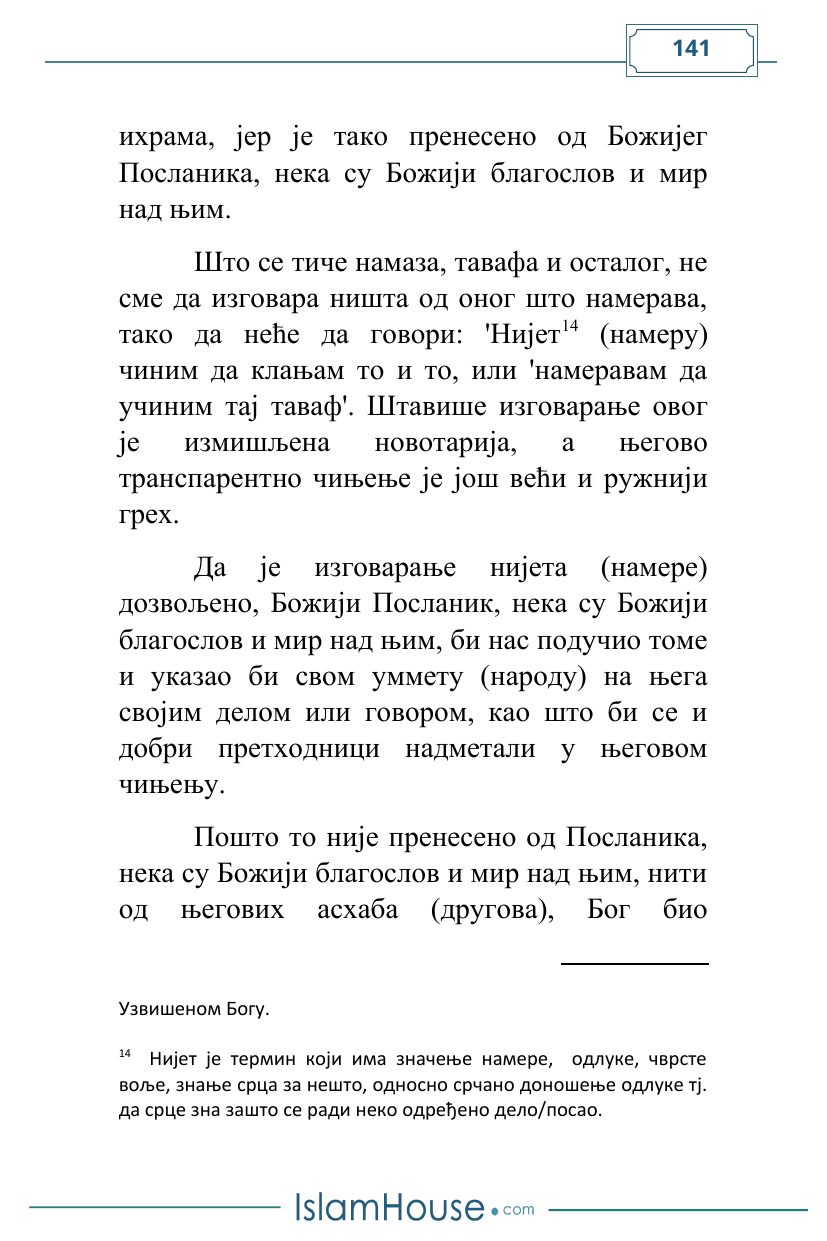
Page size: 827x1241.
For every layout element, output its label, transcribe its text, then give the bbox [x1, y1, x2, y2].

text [118, 819, 708, 925]
text Да је изговарање нијета (намере) дозвољено, Божији Посланик, нека су Божији благослов и мир над њим, би нас подучио томе и указао би свом уммету (народу) на њега својим делом или говором, као што би се и добри претходници надметали у његовом чињењу. [118, 549, 708, 800]
picture [22, 1186, 281, 1224]
text Није дозвољено човеку да изговара своју намеру у било којем другом ибадету осим ихрама, јер је тако пренесено од Божијег Посланика, нека су Божији благослов и мир над њим. [118, 118, 708, 224]
text Што се тиче намаза, тавафа и осталог, не сме да изговара ништа од оног што намерава, тако да неће да говори: 'Нијет (намеру) чиним да клањам то и то, или 'намеравам да учиним тај таваф'. Штавише изговарање овог је измишљена новотарија, а његово транспарентно чињење је још већи и ружнији грех. [118, 244, 708, 530]
picture [288, 1187, 808, 1228]
